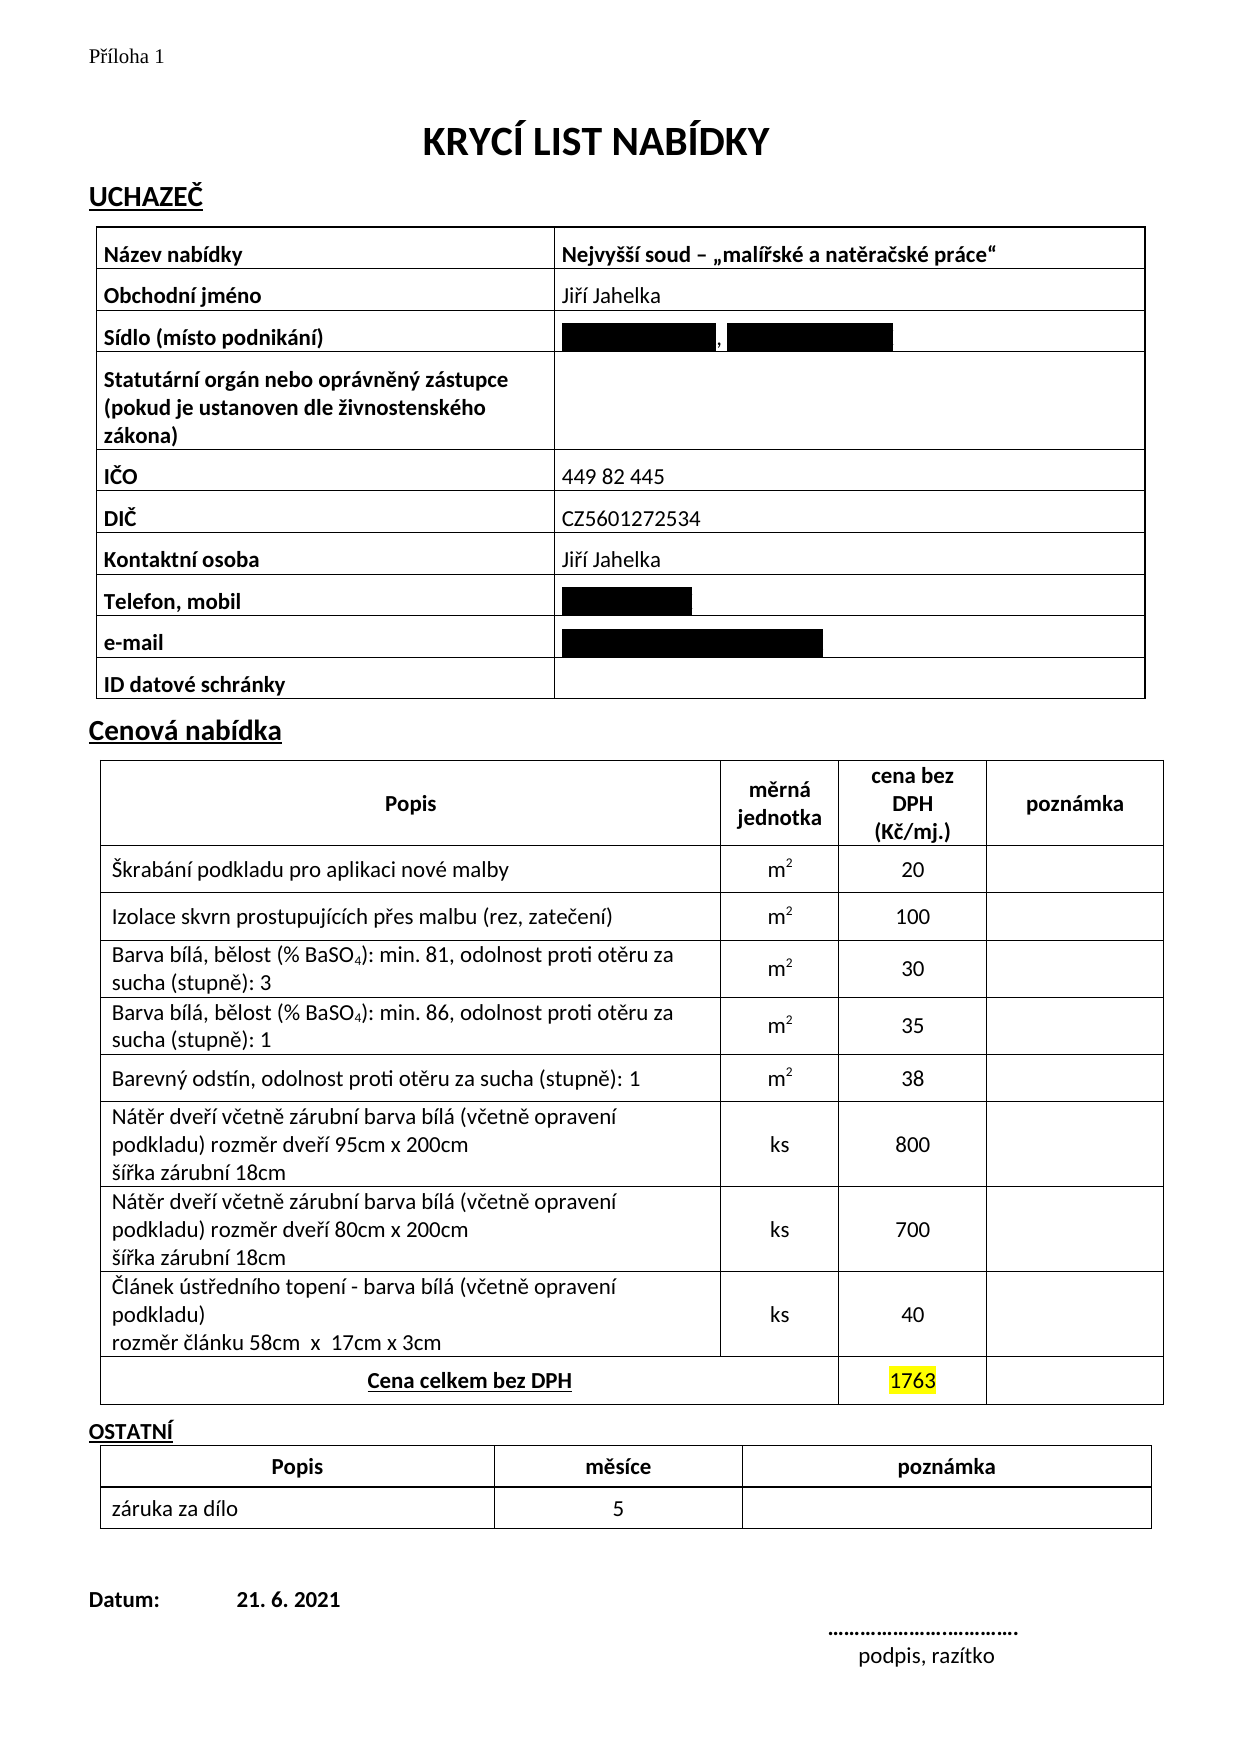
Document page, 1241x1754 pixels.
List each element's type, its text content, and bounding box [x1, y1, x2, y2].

table_cell 40 [839, 1272, 986, 1356]
table_cell 38 [839, 1055, 986, 1101]
table_cell 30 [839, 941, 986, 997]
table_cell e-mail [97, 616, 554, 657]
table_cell [987, 893, 1163, 939]
table_cell [555, 352, 1144, 449]
table_cell XXXXXXXXXXXXXXXXXXXXXX [555, 616, 1144, 657]
table_cell Sídlo (místo podnikání) [97, 311, 554, 351]
table_cell 1763 [839, 1357, 986, 1403]
table_cell m2 [721, 941, 838, 997]
table_cell [987, 846, 1163, 892]
table_cell Statutární orgán nebo oprávněný zástupce (pokud je ustanoven dle živnostenského zákona) [97, 352, 554, 449]
table_cell [987, 1055, 1163, 1101]
table_cell Barva bílá, bělost (% BaSO4): min. 81, odolnost proti otěru za sucha (stupně): 3 [101, 941, 720, 997]
table_cell ID datové schránky [97, 658, 554, 698]
text ………………….…………. podpis, razítko [827, 1613, 1152, 1669]
table_header Popis [101, 1446, 494, 1486]
text KRYCÍ LIST NABÍDKY [89, 115, 1152, 166]
table_cell Barva bílá, bělost (% BaSO4): min. 86, odolnost proti otěru za sucha (stupně): 1 [101, 998, 720, 1054]
table_cell Telefon, mobil [97, 575, 554, 615]
table_cell [987, 1272, 1163, 1356]
table_header poznámka [987, 761, 1163, 845]
table_cell XXXXXXXXXXXXX, XXXXXXXXXXXXXX [555, 311, 1144, 351]
table_header cena bez DPH (Kč/mj.) [839, 761, 986, 845]
table_cell 100 [839, 893, 986, 939]
text Datum: 21. 6. 2021 [89, 1585, 1152, 1613]
table_cell m2 [721, 846, 838, 892]
text Cenová nabídka [89, 712, 1152, 747]
table_cell DIČ [97, 491, 554, 532]
text UCHAZEČ [89, 178, 1152, 214]
table_cell [987, 998, 1163, 1054]
table_cell Nátěr dveří včetně zárubní barva bílá (včetně opravení podkladu) rozměr dveří 95cm x 200cm šířka zárubní 18cm [101, 1102, 720, 1186]
table_cell 449 82 445 [555, 450, 1144, 490]
table_cell Kontaktní osoba [97, 533, 554, 573]
table_cell m2 [721, 893, 838, 939]
table_cell Barevný odstín, odolnost proti otěru za sucha (stupně): 1 [101, 1055, 720, 1101]
table_cell Nátěr dveří včetně zárubní barva bílá (včetně opravení podkladu) rozměr dveří 80cm x 200cm šířka zárubní 18cm [101, 1187, 720, 1271]
text OSTATNÍ [89, 1417, 1152, 1445]
table_cell Cena celkem bez DPH [101, 1357, 838, 1403]
table_cell 20 [839, 846, 986, 892]
table_cell Jiří Jahelka [555, 533, 1144, 573]
table_header měsíce [495, 1446, 742, 1486]
table_cell m2 [721, 1055, 838, 1101]
table_cell 800 [839, 1102, 986, 1186]
table_cell 5 [495, 1488, 742, 1528]
table_cell 35 [839, 998, 986, 1054]
table_cell [987, 941, 1163, 997]
table_header Nejvyšší soud – „malířské a natěračské práce“ [555, 228, 1144, 268]
table_cell 700 [839, 1187, 986, 1271]
table_header měrná jednotka [721, 761, 838, 845]
table_cell ks [721, 1102, 838, 1186]
table_cell CZ5601272534 [555, 491, 1144, 532]
table_header poznámka [743, 1446, 1151, 1486]
table_cell [555, 658, 1144, 698]
table_cell [987, 1357, 1163, 1403]
table_cell Izolace skvrn prostupujících přes malbu (rez, zatečení) [101, 893, 720, 939]
table_cell ks [721, 1272, 838, 1356]
table_header Název nabídky [97, 228, 554, 268]
table_cell Článek ústředního topení - barva bílá (včetně opravení podkladu) rozměr článku 58cm x 17cm x 3cm [101, 1272, 720, 1356]
table_cell Obchodní jméno [97, 269, 554, 309]
table_cell [987, 1187, 1163, 1271]
table_cell IČO [97, 450, 554, 490]
table_cell záruka za dílo [101, 1488, 494, 1528]
table_cell ks [721, 1187, 838, 1271]
table_cell Jiří Jahelka [555, 269, 1144, 309]
table_cell [743, 1488, 1151, 1528]
table_header Popis [101, 761, 720, 845]
table_cell Škrabání podkladu pro aplikaci nové malby [101, 846, 720, 892]
table_cell m2 [721, 998, 838, 1054]
table_cell XXXXXXXXXXX [555, 575, 1144, 615]
table_cell [987, 1102, 1163, 1186]
